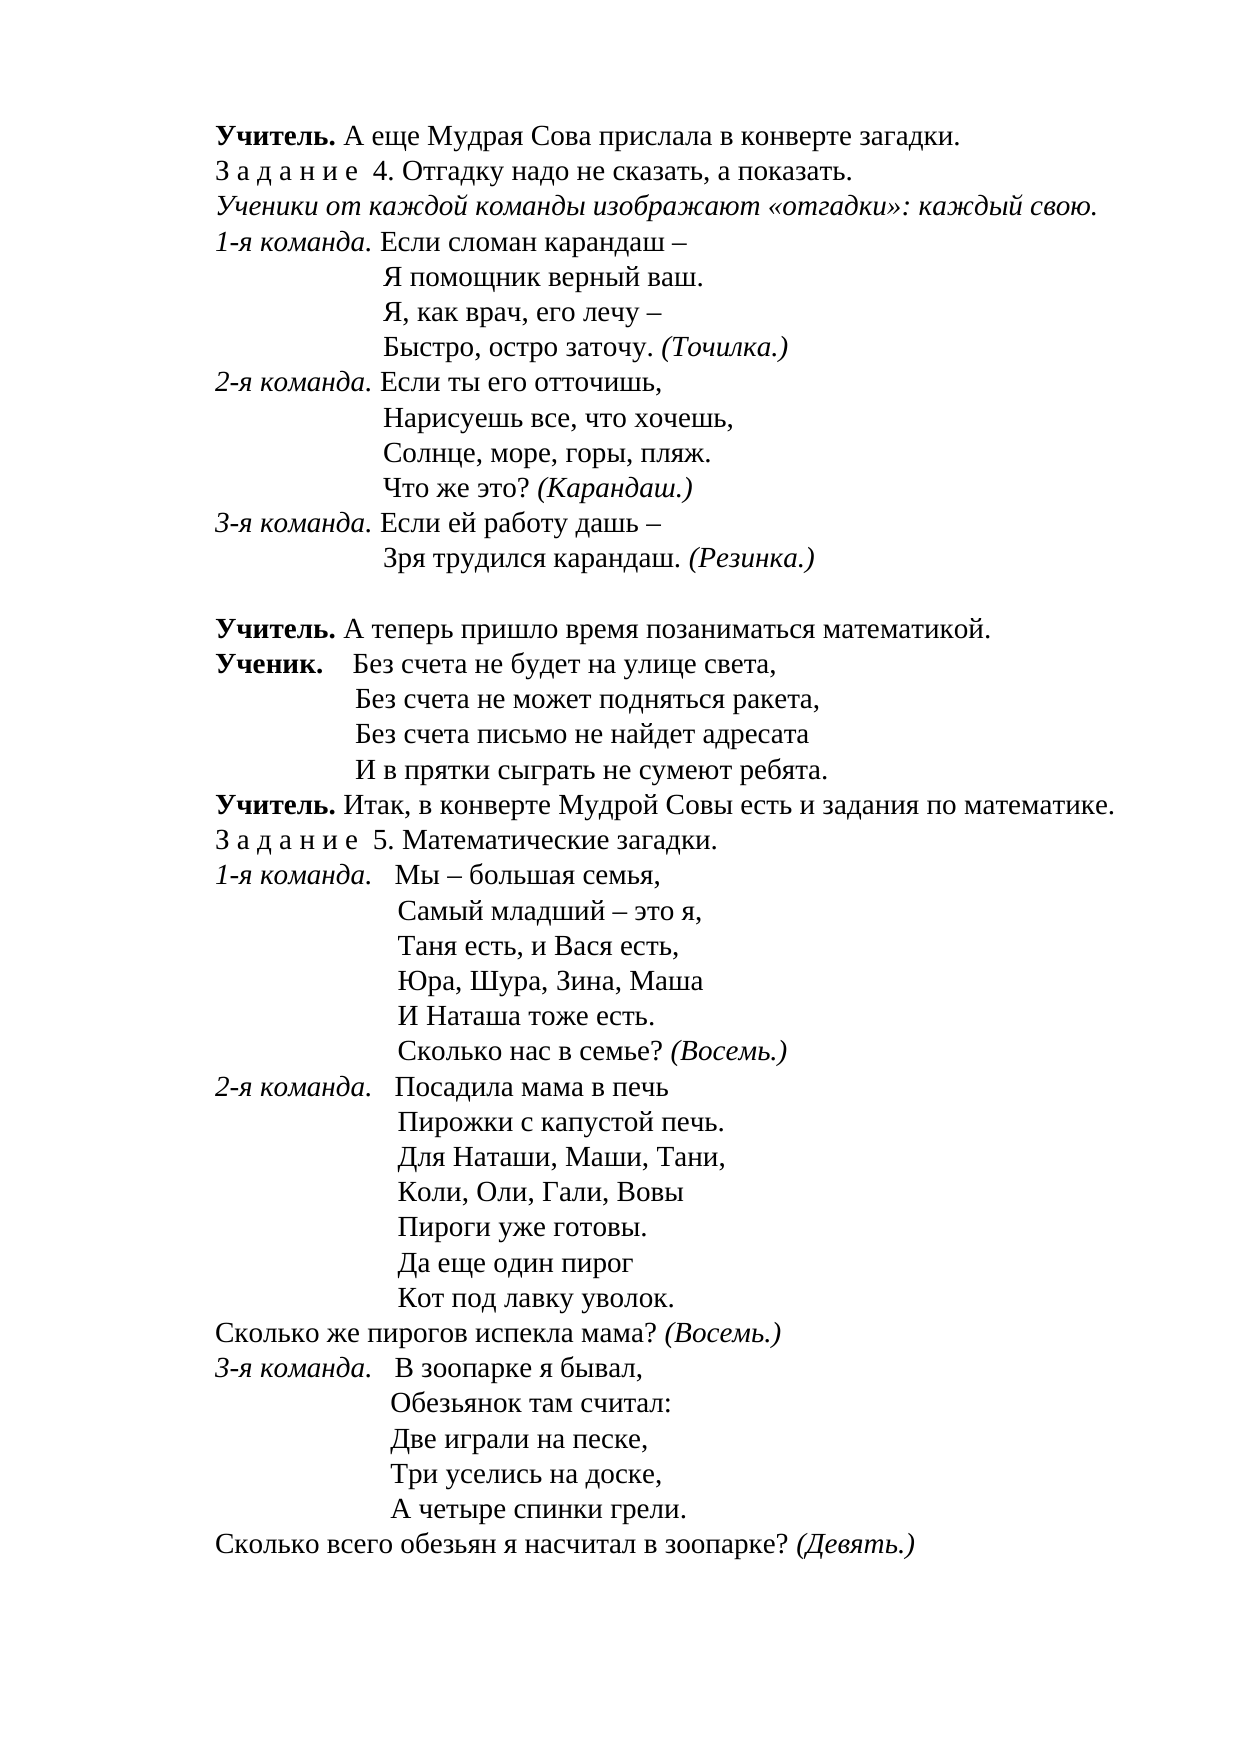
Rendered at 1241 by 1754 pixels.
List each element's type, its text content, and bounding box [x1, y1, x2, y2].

text Солнце, море, горы, пляж. [177, 435, 1152, 468]
text Юра, Шура, зина, Маша [177, 963, 1152, 997]
text Без счета письмо не найдет адресата [177, 717, 1152, 750]
text Две играли на песке, [177, 1421, 1152, 1454]
text Что же это? (Карандаш.) [177, 470, 1152, 504]
text З а д а н и е 5. Математические загадки. [177, 822, 1152, 856]
text 1-я команда. Мы – большая семья, [177, 857, 1152, 891]
text Сколько же пирогов испекла мама? (Восемь.) [177, 1315, 1152, 1349]
text 3-я команда. В зоопарке я бывал, [177, 1350, 1152, 1384]
text Ученики от каждой команды изображают «отгадки»: каждый свою. [177, 188, 1152, 222]
text 1-я команда. Если сломан карандаш – [177, 224, 1152, 257]
text Самый младший – это я, [177, 893, 1152, 926]
text Сколько всего обезьян я насчитал в зоопарке? (Девять.) [177, 1526, 1152, 1560]
text Я, как врач, его лечу – [177, 294, 1152, 328]
text Да еще один пирог [177, 1245, 1152, 1278]
text Учитель. Итак, в конверте Мудрой Совы есть и задания по математике. [177, 787, 1152, 821]
text Пирожки с капустой печь. [177, 1104, 1152, 1137]
text 2-я команда. Посадила мама в печь [177, 1069, 1152, 1102]
text Коли, Оли, Гали, Вовы [177, 1174, 1152, 1208]
text Без счета не может подняться ракета, [177, 681, 1152, 715]
text И Наташа тоже есть. [177, 998, 1152, 1032]
text Быстро, остро заточу. (Точилка.) [177, 329, 1152, 363]
text Обезьянок там считал: [177, 1386, 1152, 1419]
text З а д а н и е 4. Отгадку надо не сказать, а показать. [177, 153, 1152, 187]
text Пироги уже готовы. [177, 1209, 1152, 1243]
text 3-я команда. Если ей работу дашь – [177, 505, 1152, 539]
text Нарисуешь все, что хочешь, [177, 400, 1152, 433]
text Учитель. А теперь пришло время позаниматься математикой. [177, 611, 1152, 644]
text Учитель. А еще Мудрая Сова прислала в конверте загадки. [177, 118, 1152, 152]
text Зря трудился карандаш. (Резинка.) [177, 541, 1152, 574]
text 2-я команда. Если ты его отточишь, [177, 364, 1152, 398]
text Ученик. Без счета не будет на улице света, [177, 646, 1152, 680]
text И в прятки сыграть не сумеют ребята. [177, 752, 1152, 785]
text А четыре спинки грели. [177, 1491, 1152, 1525]
text Кот под лавку уволок. [177, 1280, 1152, 1313]
text Таня есть, и Вася есть, [177, 928, 1152, 961]
text Я помощник верный ваш. [177, 259, 1152, 292]
text Для Наташи, Маши, Тани, [177, 1139, 1152, 1173]
text Сколько нас в семье? (Восемь.) [177, 1033, 1152, 1067]
text Три уселись на доске, [177, 1456, 1152, 1489]
